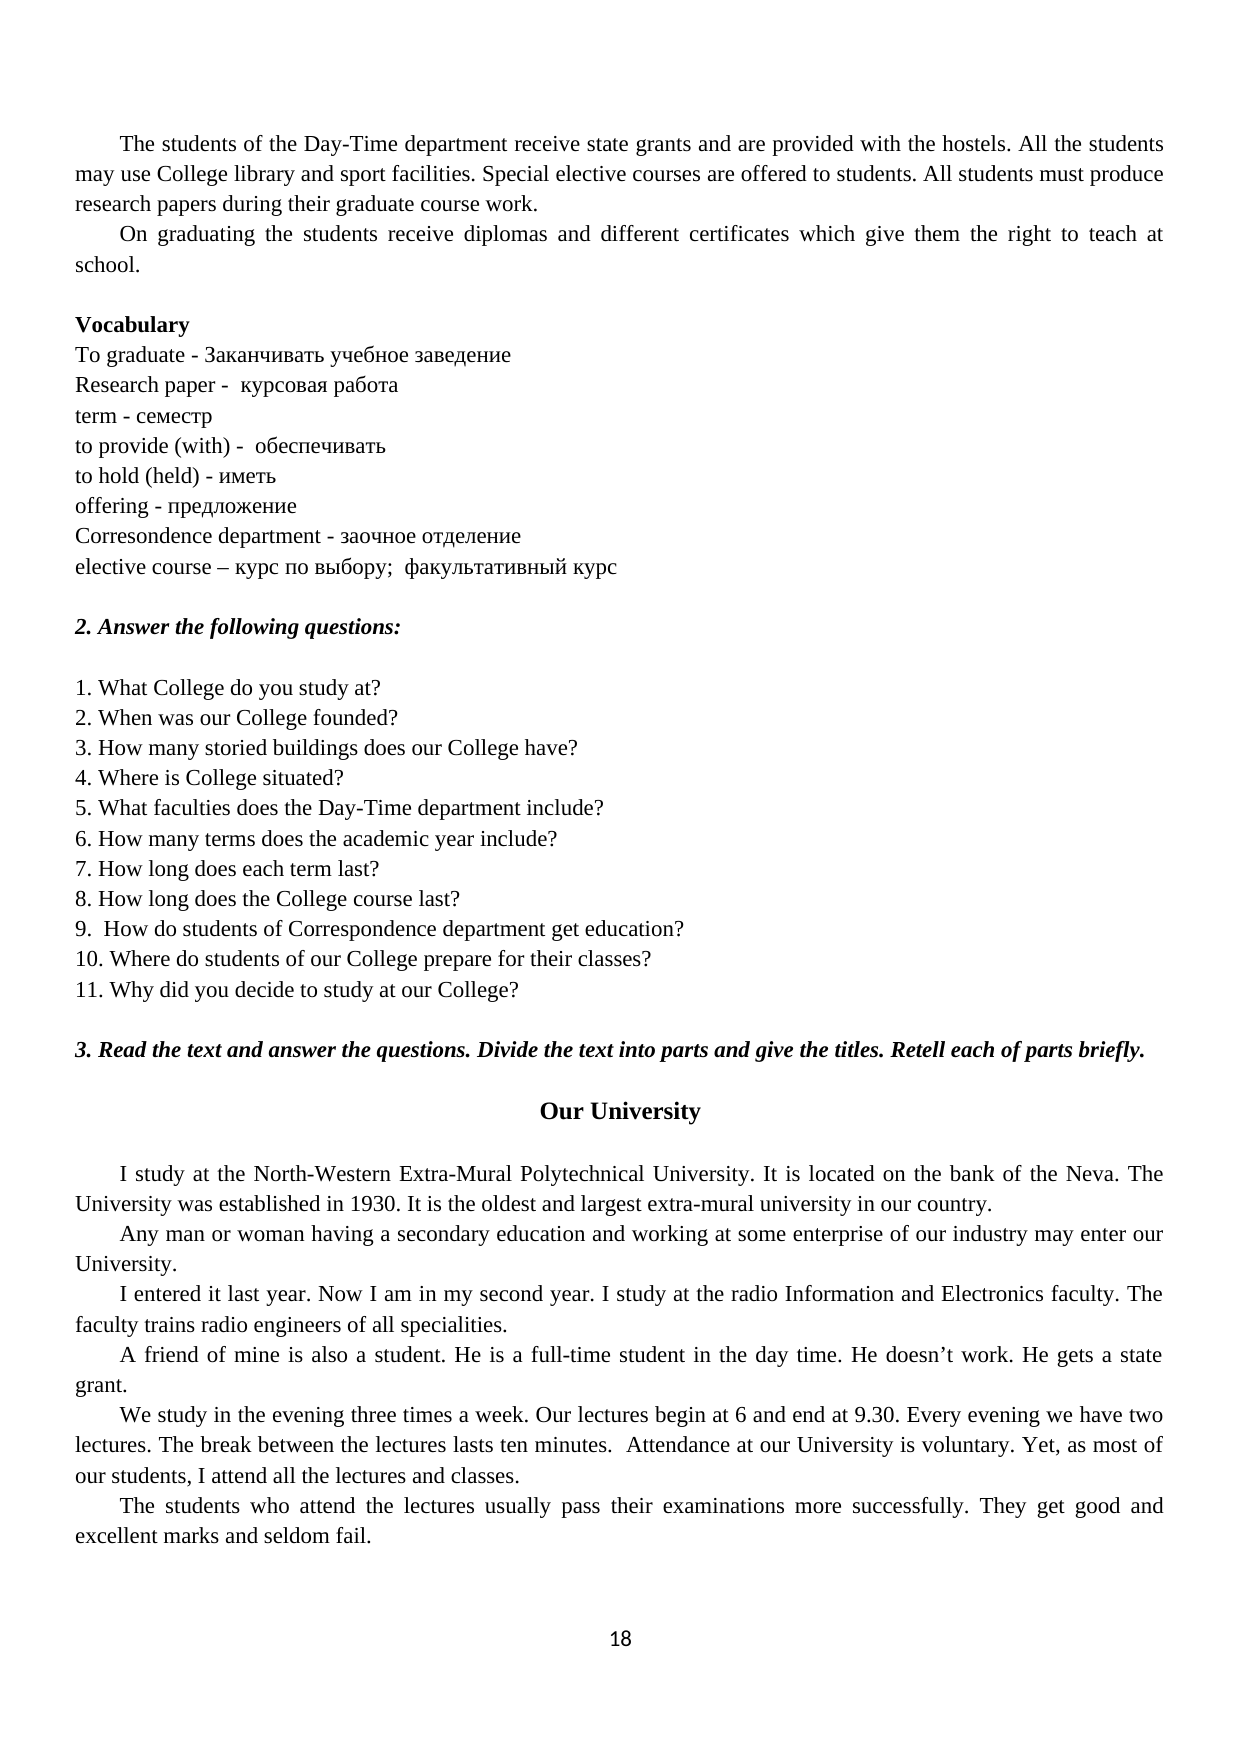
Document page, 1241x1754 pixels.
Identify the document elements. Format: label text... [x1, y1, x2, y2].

text offering - предложение [75, 492, 1165, 519]
text A friend of mine is also a student. He is a full-time student in the day time. He doesn’t work. He gets a state grant. [75, 1341, 1165, 1397]
text Any man or woman having a secondary education and working at some enterprise of our industry may enter our University. [75, 1220, 1165, 1277]
text 4. Where is College situated? [75, 764, 1165, 791]
text 1. What College do you study at? [75, 673, 1165, 700]
text Vocabulary [75, 311, 1165, 337]
text On graduating the students receive diplomas and different certificates which give them the right to teach at school. [75, 220, 1165, 277]
text The students who attend the lectures usually pass their examinations more successfully. They get good and excellent marks and seldom fail. [75, 1492, 1165, 1548]
text 8. How long does the College course last? [75, 885, 1165, 911]
text 2. Answer the following questions: [75, 613, 1165, 639]
text 2. When was our College founded? [75, 704, 1165, 730]
text 7. How long does each term last? [75, 855, 1165, 881]
text The students of the Day-Time department receive state grants and are provided with the hostels. All the students may use College library and sport facilities. Special elective courses are offered to students. All students must produce research papers during their graduate course work. [75, 130, 1165, 217]
text term - семестр [75, 402, 1165, 428]
text 10. Where do students of our College prepare for their classes? [75, 945, 1165, 972]
text Corresondence department - заочное отделение [75, 522, 1165, 549]
text 9. How do students of Correspondence department get education? [75, 915, 1165, 942]
text 11. Why did you decide to study at our College? [75, 976, 1165, 1002]
text We study in the evening three times a week. Our lectures begin at 6 and end at 9.30. Every evening we have two lectures. The break between the lectures lasts ten minutes. Attendance at our University is voluntary. Yet, as most of our students, I attend all the lectures and classes. [75, 1401, 1165, 1488]
text Research paper - курсовая работа [75, 371, 1165, 398]
text To graduate - Заканчивать учебное заведение [75, 341, 1165, 368]
text elective course – курс по выбору; факультативный курс [75, 553, 1165, 579]
text to hold (held) - иметь [75, 462, 1165, 488]
text 6. How many terms does the academic year include? [75, 824, 1165, 851]
text 3. Read the text and answer the questions. Divide the text into parts and give the titles. Retell each of parts briefly. [75, 1036, 1165, 1062]
text to provide (with) - обеспечивать [75, 432, 1165, 458]
text I study at the North-Western Extra-Mural Polytechnical University. It is located on the bank of the Neva. The University was established in 1930. It is the oldest and largest extra-mural university in our country. [75, 1160, 1165, 1216]
text I entered it last year. Now I am in my second year. I study at the radio Information and Electronics faculty. The faculty trains radio engineers of all specialities. [75, 1281, 1165, 1337]
text Our University [75, 1096, 1165, 1125]
text 3. How many storied buildings does our College have? [75, 734, 1165, 760]
text 5. What faculties does the Day-Time department include? [75, 794, 1165, 821]
